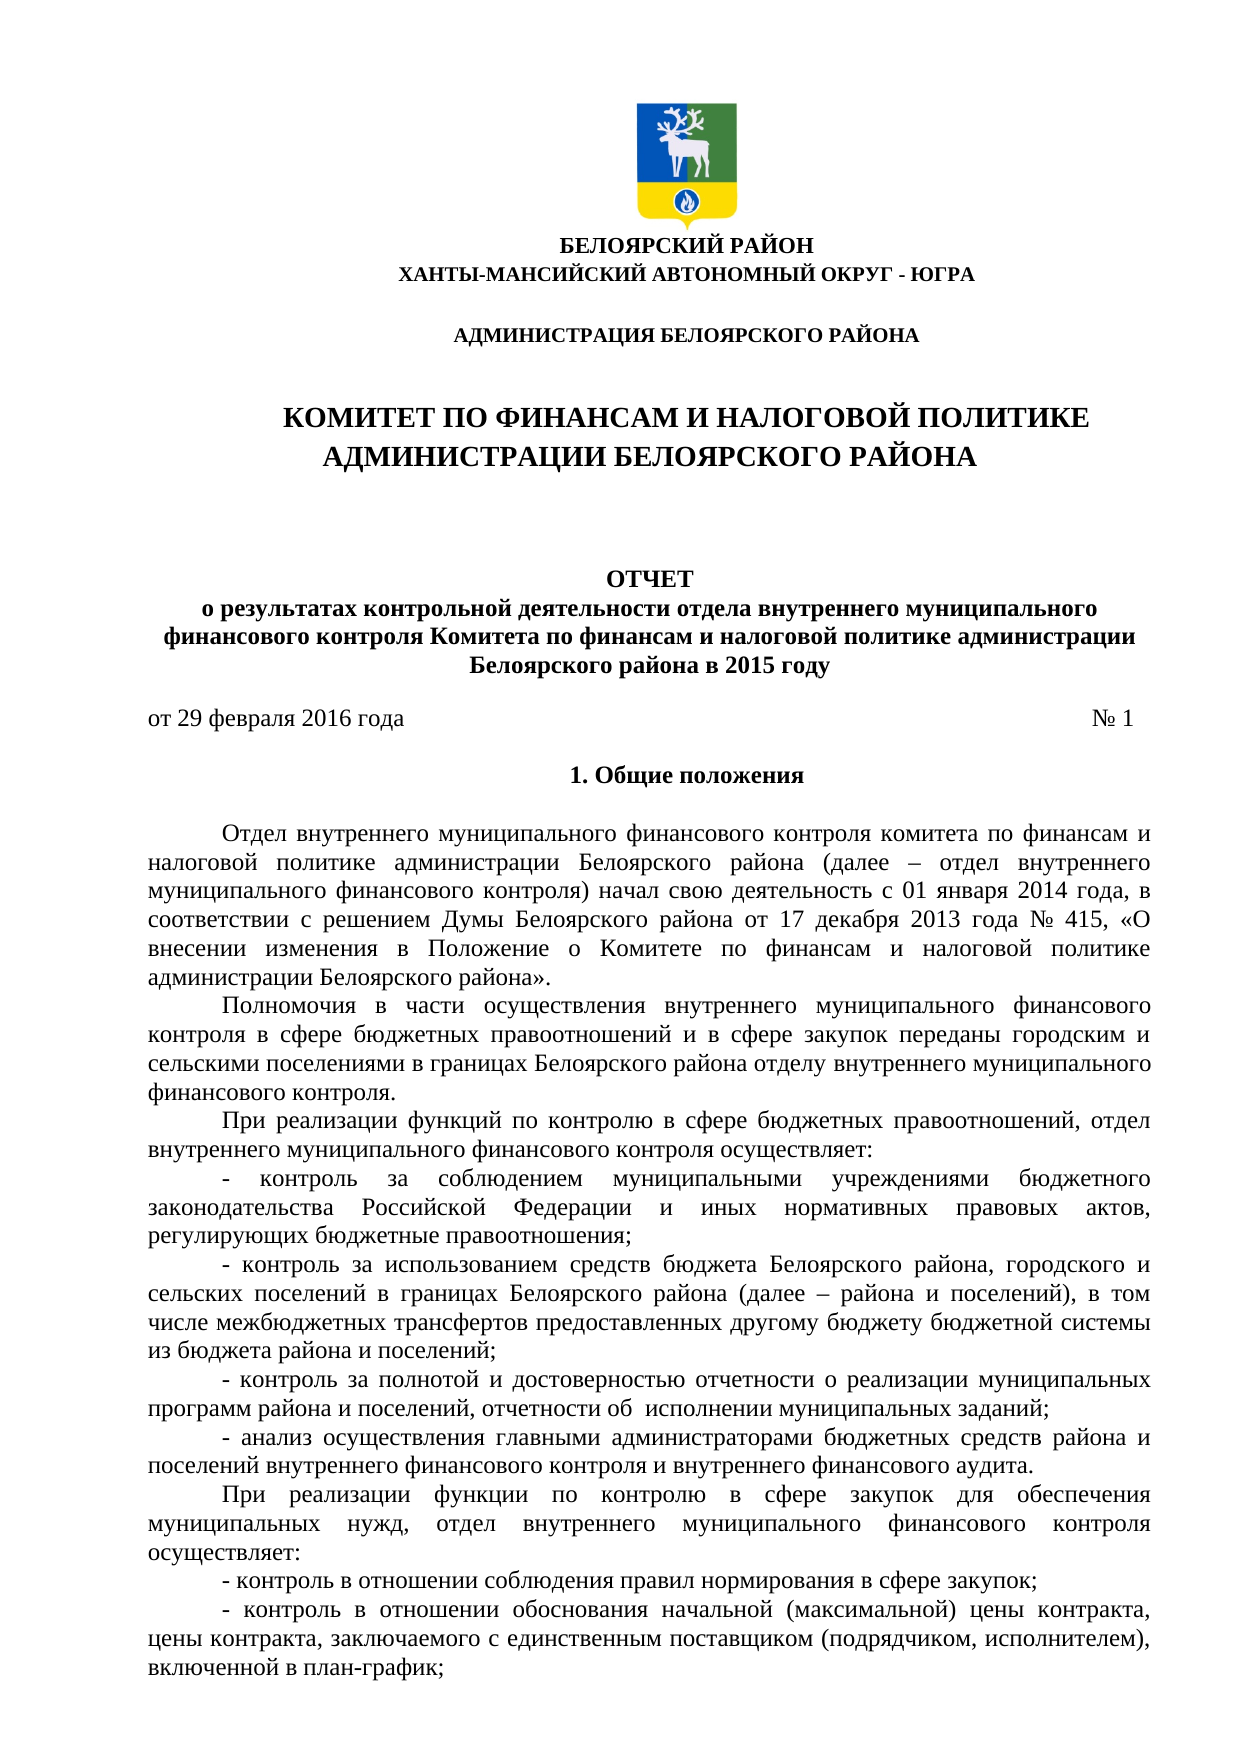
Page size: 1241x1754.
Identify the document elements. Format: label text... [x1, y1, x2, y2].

text 1. Общие положения [148, 760, 1152, 789]
text АДМИНИСТРАЦИЯ БЕЛОЯРСКОГО РАЙОНА [148, 323, 1152, 347]
text БЕЛОЯРСКИЙ РАЙОН [148, 232, 1152, 258]
text - контроль за соблюдением муниципальными учреждениями бюджетного законодательства Российской Федерации и иных нормативных правовых актов, регулирующих бюджетные правоотношения; [148, 1163, 1152, 1249]
text - контроль в отношении обоснования начальной (максимальной) цены контракта, цены контракта, заключаемого с единственным поставщиком (подрядчиком, исполнителем), включенной в план-график; [148, 1594, 1152, 1680]
text Отдел внутреннего муниципального финансового контроля комитета по финансам и налоговой политике администрации Белоярского района (далее – отдел внутреннего муниципального финансового контроля) начал свою деятельность с 01 января 2014 года, в соответствии с решением Думы Белоярского района от 17 декабря 2013 года № 415, «О внесении изменения в Положение о Комитете по финансам и налоговой политике администрации Белоярского района». [148, 818, 1152, 990]
text - анализ осуществления главными администраторами бюджетных средств района и поселений внутреннего финансового контроля и внутреннего финансового аудита. [148, 1422, 1152, 1479]
text - контроль за полнотой и достоверностью отчетности о реализации муниципальных программ района и поселений, отчетности об исполнении муниципальных заданий; [148, 1364, 1152, 1422]
text ХАНТЫ-МАНСИЙСКИЙ АВТОНОМНЫЙ ОКРУГ - ЮГРА [148, 262, 1152, 286]
text При реализации функций по контролю в сфере бюджетных правоотношений, отдел внутреннего муниципального финансового контроля осуществляет: [148, 1105, 1152, 1163]
text КОМИТЕТ ПО ФИНАНСАМ И НАЛОГОВОЙ ПОЛИТИКЕ АДМИНИСТРАЦИИ БЕЛОЯРСКОГО РАЙОНА [148, 401, 1152, 473]
title о результатах контрольной деятельности отдела внутреннего муниципального финансового контроля Комитета по финансам и налоговой политике администрации Белоярского района в 2015 году [148, 593, 1152, 679]
title от 29 февраля 2016 года № 1 [148, 703, 1152, 732]
text При реализации функции по контролю в сфере закупок для обеспечения муниципальных нужд, отдел внутреннего муниципального финансового контроля осуществляет: [148, 1479, 1152, 1565]
text - контроль в отношении соблюдения правил нормирования в сфере закупок; [148, 1565, 1152, 1594]
text Полномочия в части осуществления внутреннего муниципального финансового контроля в сфере бюджетных правоотношений и в сфере закупок переданы городским и сельскими поселениями в границах Белоярского района отделу внутреннего муниципального финансового контроля. [148, 990, 1152, 1105]
picture [634, 88, 739, 232]
text - контроль за использованием средств бюджета Белоярского района, городского и сельских поселений в границах Белоярского района (далее – района и поселений), в том числе межбюджетных трансфертов предоставленных другому бюджету бюджетной системы из бюджета района и поселений; [148, 1249, 1152, 1364]
title ОТЧЕТ [148, 564, 1152, 593]
